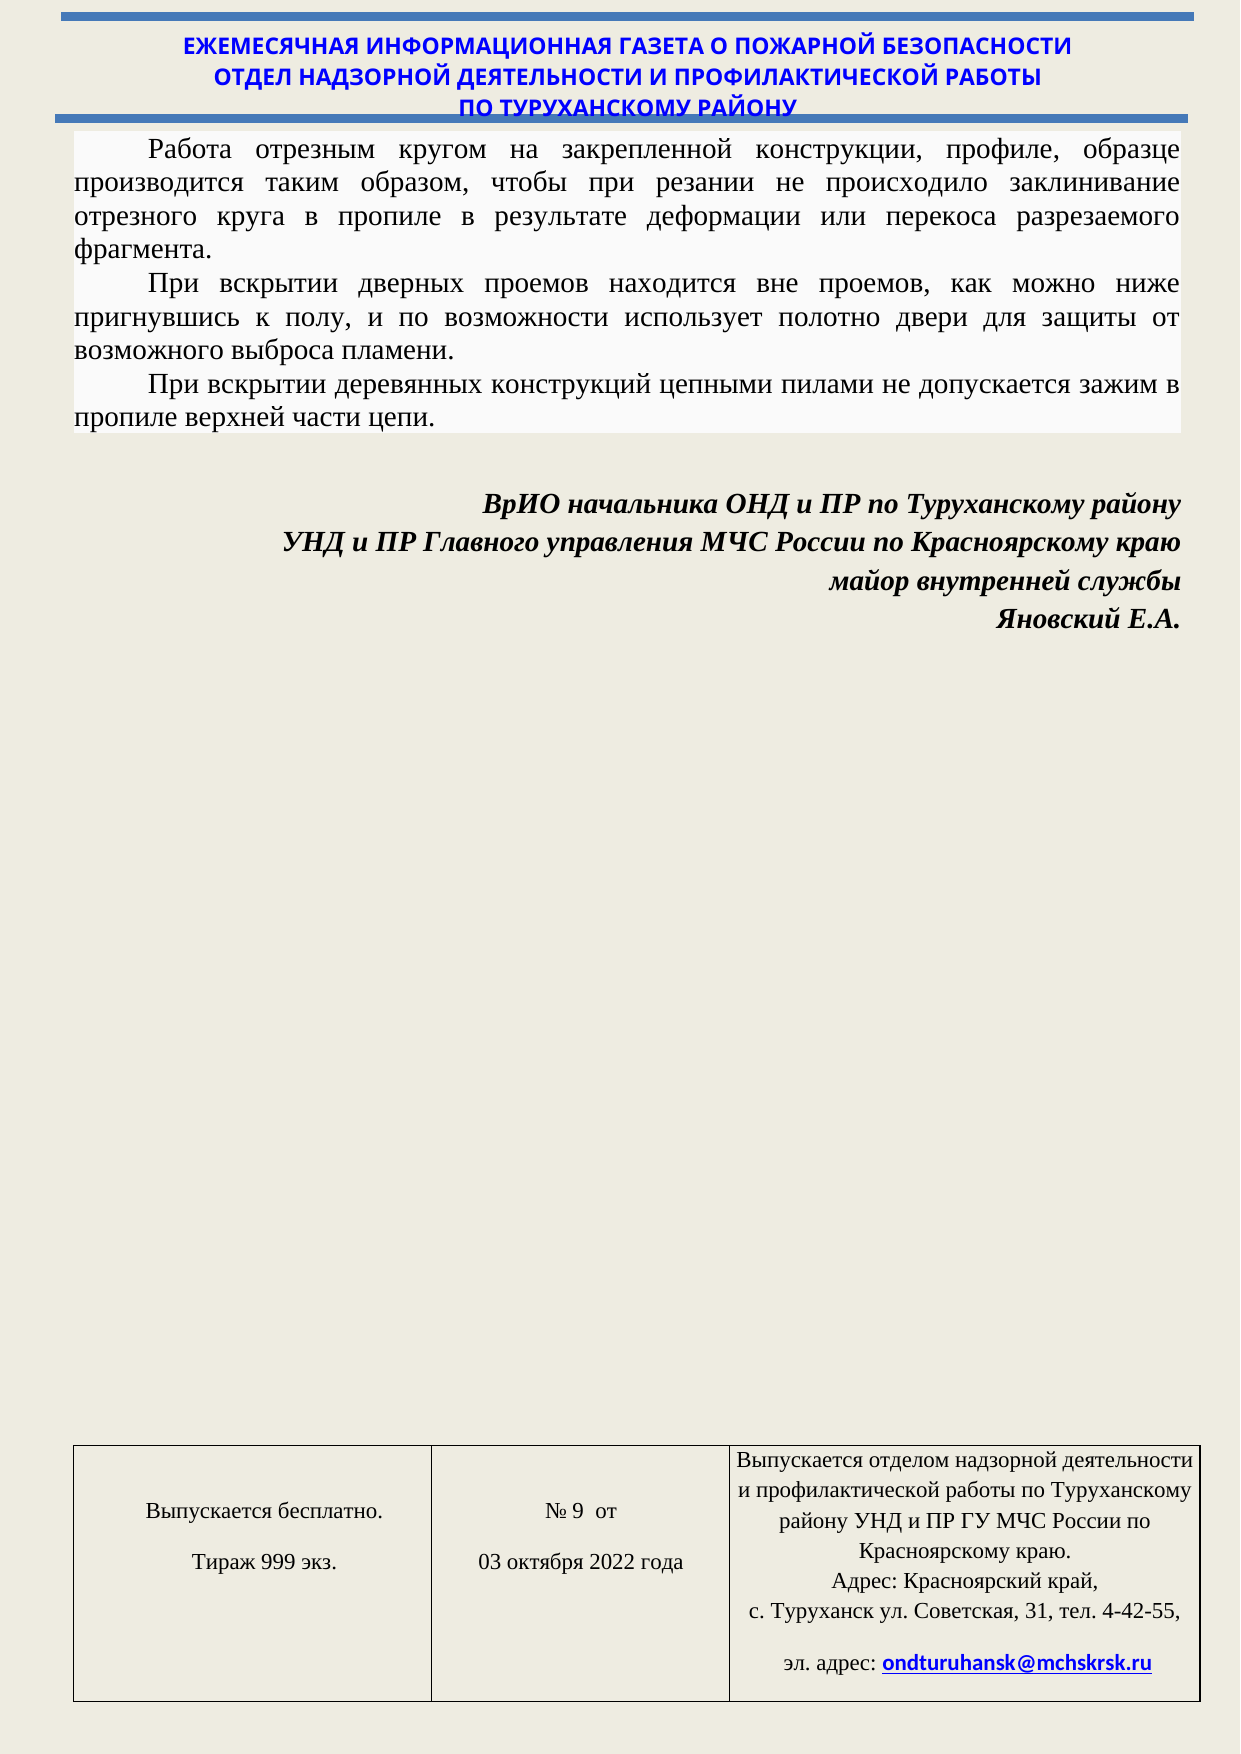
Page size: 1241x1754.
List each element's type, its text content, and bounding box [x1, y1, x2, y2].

text ВрИО начальника ОНД и ПР по Туруханскому району [27, 486, 1181, 519]
text Работа отрезным кругом на закрепленной конструкции, профиле, образце производится таким образом, чтобы при резании не происходило заклинивание отрезного круга в пропиле в результате деформации или перекоса разрезаемого фрагмента. [74, 131, 1181, 265]
text При вскрытии деревянных конструкций цепными пилами не допускается зажим в пропиле верхней части цепи. [74, 366, 1181, 433]
text УНД и ПР Главного управления МЧС России по Красноярскому краю [74, 524, 1181, 558]
table_header Выпускается отделом надзорной деятельности и профилактической работы по Туруханскому району УНД и ПР ГУ МЧС России по Красноярскому краю. Адрес: Красноярский край, с. Туруханск ул. Советская, 31, тел. 4-42-55, эл. адрес: ondturuhansk@mchskrsk.ru [730, 1446, 1199, 1701]
text При вскрытии дверных проемов находится вне проемов, как можно ниже пригнувшись к полу, и по возможности использует полотно двери для защиты от возможного выброса пламени. [74, 265, 1181, 366]
text майор внутренней службы Яновский Е.А. [27, 563, 1181, 635]
table_header Выпускается бесплатно. Тираж 999 экз. [74, 1446, 431, 1701]
table_header № 9 от 03 октября 2022 года [432, 1446, 729, 1701]
